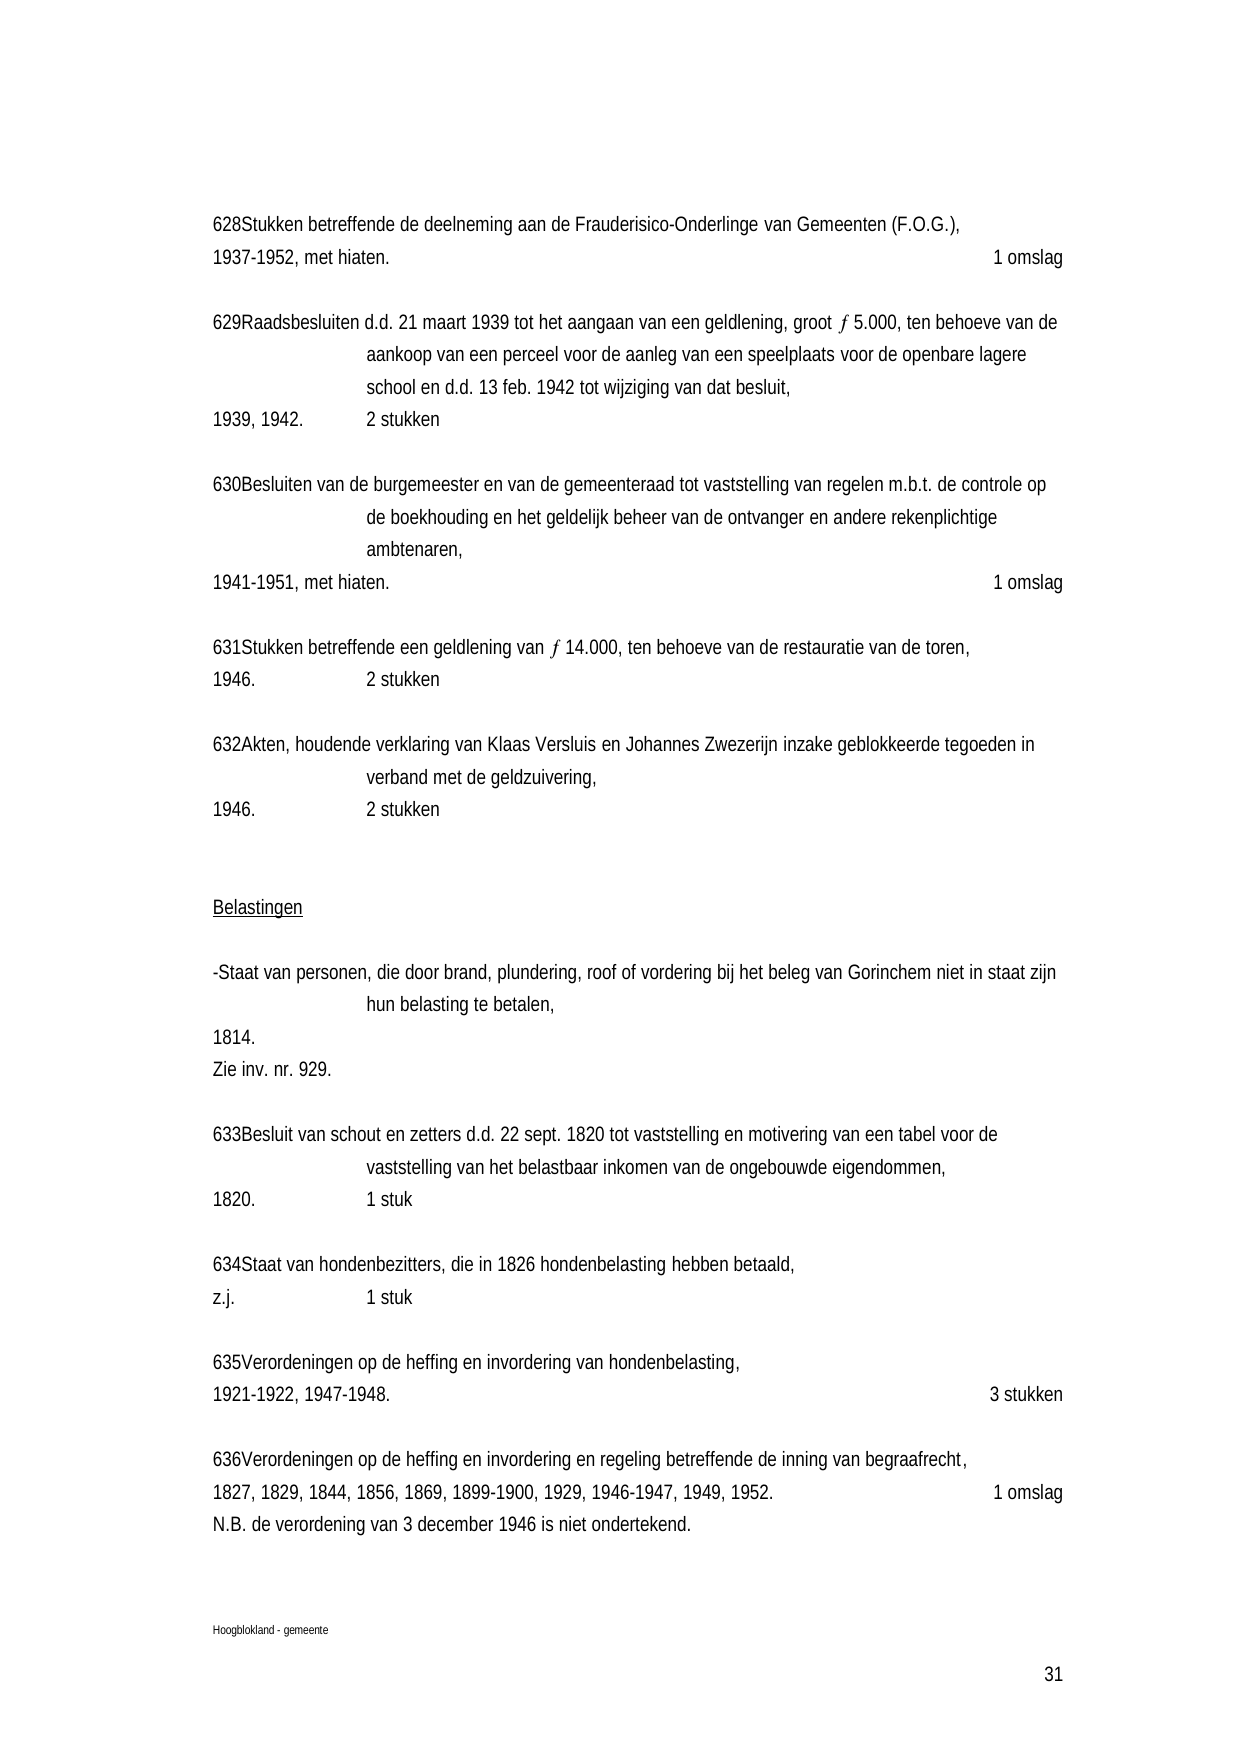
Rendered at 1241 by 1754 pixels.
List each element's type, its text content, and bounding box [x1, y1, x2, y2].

text Zie inv. nr. 929. [213, 1049, 1063, 1081]
text 1946. 2 stukken [213, 789, 1063, 821]
text 630Besluiten van de burgemeester en van de gemeenteraad tot vaststelling van regelen m.b.t. de controle op de boekhouding en het geldelijk beheer van de ontvanger en andere rekenplichtige ambtenaren, [213, 464, 1063, 561]
text 1946. 2 stukken [213, 659, 1063, 691]
text 636Verordeningen op de heffing en invordering en regeling betreffende de inning van begraafrecht, [213, 1439, 1063, 1471]
text Belastingen [213, 886, 1063, 919]
text 1937-1952, met hiaten. 1 omslag [213, 236, 1063, 269]
text 631Stukken betreffende een geldlening van 14.000, ten behoeve van de restauratie van de toren, [213, 626, 1063, 659]
text 1921-1922, 1947-1948. 3 stukken [213, 1374, 1063, 1406]
text 1827, 1829, 1844, 1856, 1869, 1899-1900, 1929, 1946-1947, 1949, 1952. 1 omslag [213, 1471, 1063, 1504]
text 1939, 1942. 2 stukken [213, 399, 1063, 431]
text z.j. 1 stuk [213, 1276, 1063, 1309]
text N.B. de verordening van 3 december 1946 is niet ondertekend. [213, 1504, 1063, 1536]
text 628Stukken betreffende de deelneming aan de Frauderisico-Onderlinge van Gemeenten (F.O.G.), [213, 204, 1063, 236]
text 633Besluit van schout en zetters d.d. 22 sept. 1820 tot vaststelling en motivering van een tabel voor de vaststelling van het belastbaar inkomen van de ongebouwde eigendommen, [213, 1114, 1063, 1179]
text 1820. 1 stuk [213, 1179, 1063, 1211]
text 1814. [213, 1016, 1063, 1049]
text 634Staat van hondenbezitters, die in 1826 hondenbelasting hebben betaald, [213, 1244, 1063, 1276]
text 635Verordeningen op de heffing en invordering van hondenbelasting, [213, 1341, 1063, 1374]
text 629Raadsbesluiten d.d. 21 maart 1939 tot het aangaan van een geldlening, groot 5.000, ten behoeve van de aankoop van een perceel voor de aanleg van een speelplaats voor de openbare lagere school en d.d. 13 feb. 1942 tot wijziging van dat besluit, [213, 301, 1063, 399]
text 1941-1951, met hiaten. 1 omslag [213, 561, 1063, 594]
text -Staat van personen, die door brand, plundering, roof of vordering bij het beleg van Gorinchem niet in staat zijn hun belasting te betalen, [213, 951, 1063, 1016]
text 632Akten, houdende verklaring van Klaas Versluis en Johannes Zwezerijn inzake geblokkeerde tegoeden in verband met de geldzuivering, [213, 724, 1063, 789]
